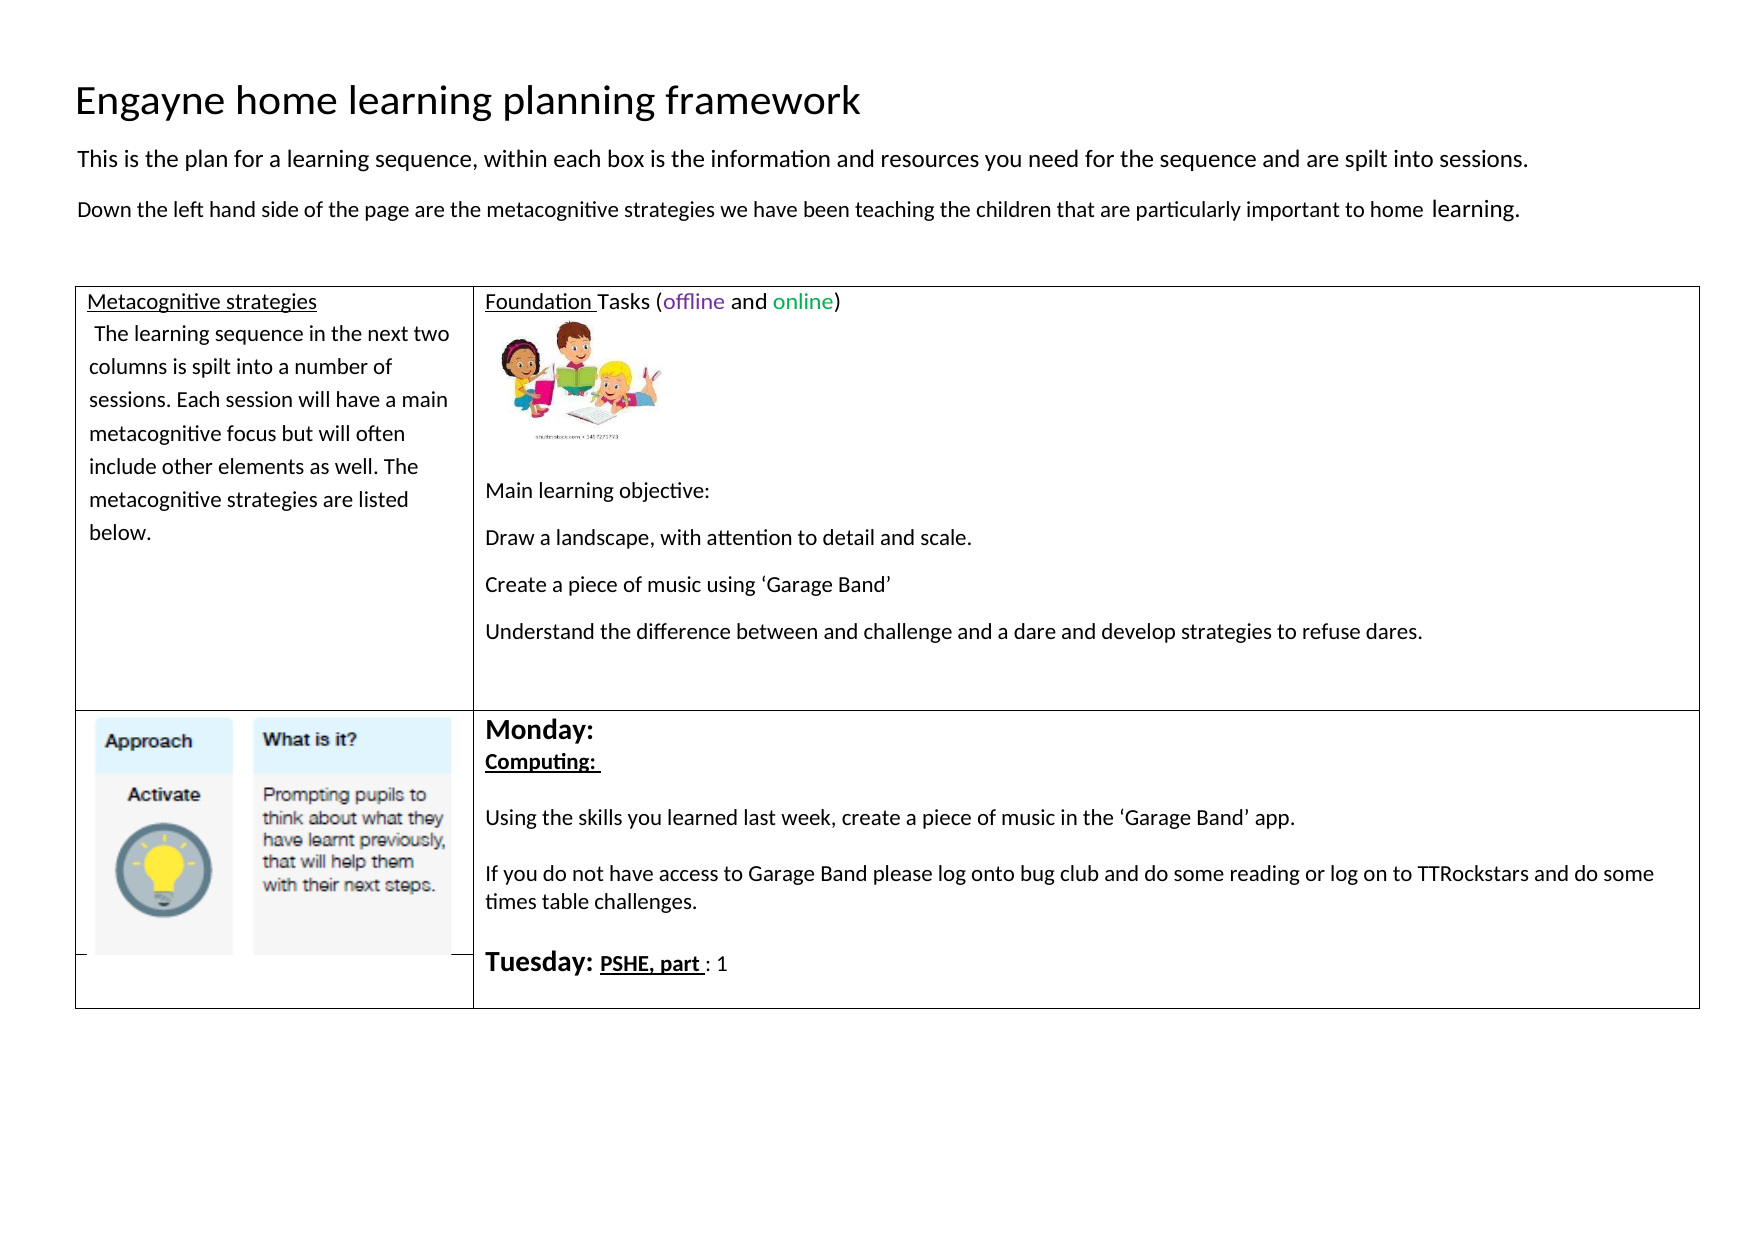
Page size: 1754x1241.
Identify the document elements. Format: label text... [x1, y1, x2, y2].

table_cell [76, 711, 86, 954]
table_cell [452, 711, 473, 954]
table_cell [76, 955, 473, 1008]
table_cell Monday: Computing: Using the skills you learned last week, create a piece of music in the ‘Garage Band’ app. If you do not have access to Garage Band please log onto bug club and do some reading or log on to TTRockstars and do some times table challenges. Tuesday: PSHE, part : 1 Votes for schools – log on, read through the PPT and have your say! https://voice.votesforschools.com/college/login/pupil Remember your login for this will be the same login you use for bug club (that ends in .311) and the password is password. PSHE, part 2 Look at the PSHE sheet ‘How Dare You’ Which of the scenarios given are dares? When someone dares you to do something they are asking you to do something risky which you feel uncomfortable with and might get you into trouble or cause harm.’ How would you define the scenarios that were not dares? Maybe they can be seen as challenges. Sometimes we all need to step outside our comfort zone and be challenged to try something new or different. Can you think of other situations where you might be given a challenge which makes you step outside of your comfort zone. Activity 2 - Dealing with dares Look at the first scenario on the sheet again. Discuss the following: Why do you think the friend would be asking you to go into the classroom? Why aren’t they going themselves? How would you feel if you didn’t go and they started telling people that you were a chicken? What might be the possible consequence of going in to the classroom and getting the ball? What do you think the best way of dealing your friend would be in this situation? Think of some possible strategies. For example: Tell your friend to do it themselves Say no Explain the possible consequences Keep repeating (the reason why you won't do it) Be firm, look them in the eye and speak clearly (assertiveness) And so on… Now think about If the person being dared felt really uncomfortable who could they talk to about it? If you saw someone being dared to do something what could you do to help? (e.g. get help from a trusted adult). Being able to stand up for yourself in a dare situation is very imporant. Think about how to be 'assertive' (standing up for yourself, without being aggressive) and have 'self-respect' (e.g.having confidence in yourself to be able to behave in a way that is honest and fair) By practising these assertive strategies we can get better at them and also strengthen our self-respect. Wednesday: Art: Using the Canary Islands PPT, look through the pictures of the landscape on the different islands. Note: there is a teaching video with Miss Williamson, to help you draw it. Draw a landscape of Tenerife, using slide 9. Use watercolours or coloured pencils. Take care with the scale and detail! French: Look at the months PowerPoint. Listen to the pronunciation (put the PPT in full screen and click through the slides) and repeat after it. Why not have a go at seeing how many you can remember without looking? Thursday: PE: Gymnastics : Spell a word: You will need space and an observer (someone to watch you). Explain to your observer that you are going to balance whilst making alphabet letter shapes with your body. Hold each balance for 5 seconds whilst the observer tires to work out the letter you are balancing in the shape of. After you have completed all the letters in the word ask the observer to reveal the word you have spelt. Start by creating a small 2 letter word. Skill Tip: think about your posture, Can you point your toes? Are your arms and legs straight? Friday: Music: Navigate to - https://charanga.com/site/log-in/ NOTE: do not use internet explorer, please use a different browser. Scroll to ‘student login’. Log on to Charanga using your personal log in details (they will be on a small slip sent home in September). If you have forgotten, please email your class teacher via the Year 4 email address, or just use the generic year 4 log in: Username: p915769 Password: spring Click on and complete the allocated tasks – navigation is on the toolbar on the right hand side once you have clicked on the chosen task. Complete lesson 2 ‘Lean on me’ by Bill Withers. [474, 711, 1699, 1008]
table_header Metacognitive strategies The learning sequence in the next two columns is spilt into a number of sessions. Each session will have a main metacognitive focus but will often include other elements as well. The metacognitive strategies are listed below. [76, 287, 473, 710]
picture [485, 315, 669, 441]
table_header Foundation Tasks (offline and online) Main learning objective: Draw a landscape, with attention to detail and scale. Create a piece of music using ‘Garage Band’ Understand the difference between and challenge and a dare and develop strategies to refuse dares. [474, 287, 1699, 710]
